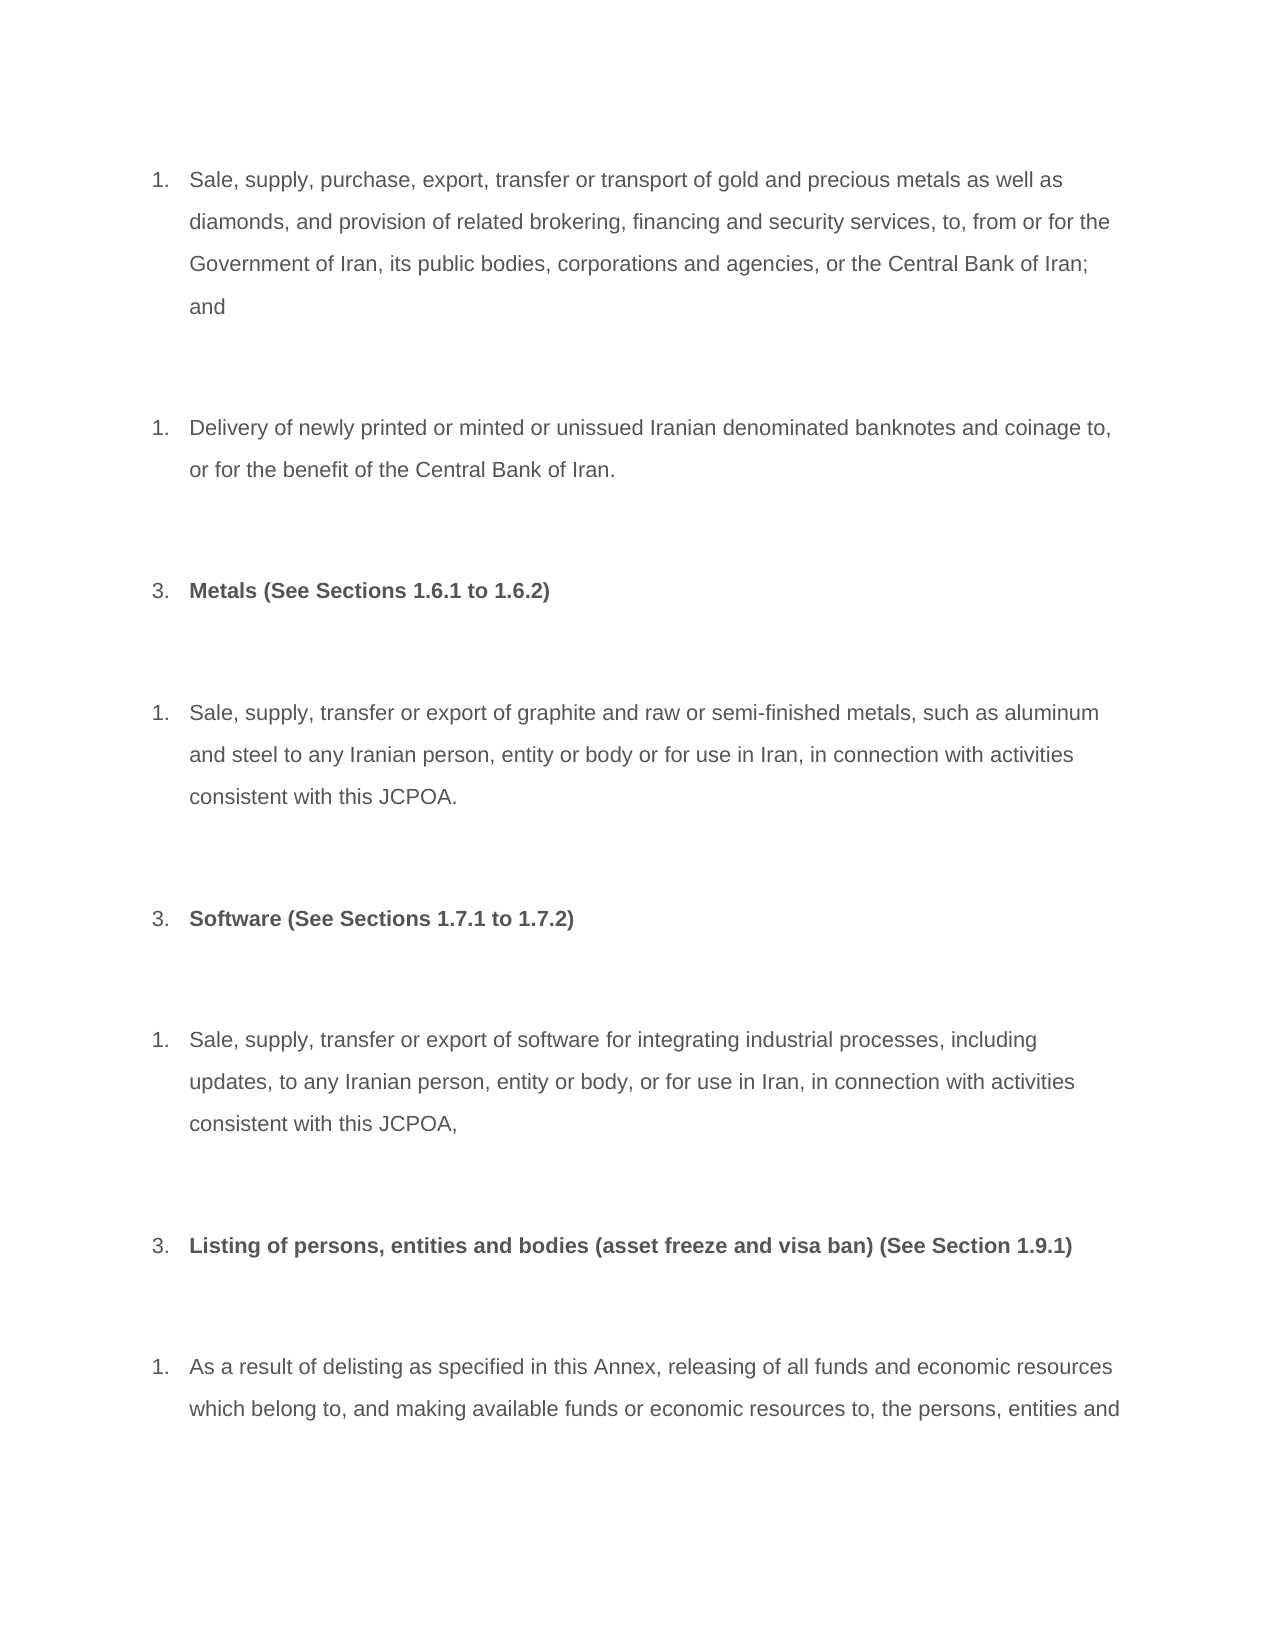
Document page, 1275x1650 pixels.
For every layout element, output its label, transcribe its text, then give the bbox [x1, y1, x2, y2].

list Sale, supply, purchase, export, transfer or transport of gold and precious metals as well as diamonds, and provision of related brokering, financing and security services, to, from or for the Government of Iran, its public bodies, corporations and agencies, or the Central Bank of Iran; and [152, 150, 1125, 319]
list Sale, supply, transfer or export of graphite and raw or semi-finished metals, such as aluminum and steel to any Iranian person, entity or body or for use in Iran, in connection with activities consistent with this JCPOA. [152, 683, 1125, 809]
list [152, 1337, 1125, 1421]
list Delivery of newly printed or minted or unissued Iranian denominated banknotes and coinage to, or for the benefit of the Central Bank of Iran. [152, 398, 1125, 482]
list Listing of persons, entities and bodies (asset freeze and visa ban) (See Section 1.9.1) [152, 1216, 1125, 1258]
list Sale, supply, transfer or export of software for integrating industrial processes, including updates, to any Iranian person, entity or body, or for use in Iran, in connection with activities consistent with this JCPOA, [152, 1010, 1125, 1136]
list Software (See Sections 1.7.1 to 1.7.2) [152, 888, 1125, 931]
list Metals (See Sections 1.6.1 to 1.6.2) [152, 561, 1125, 604]
